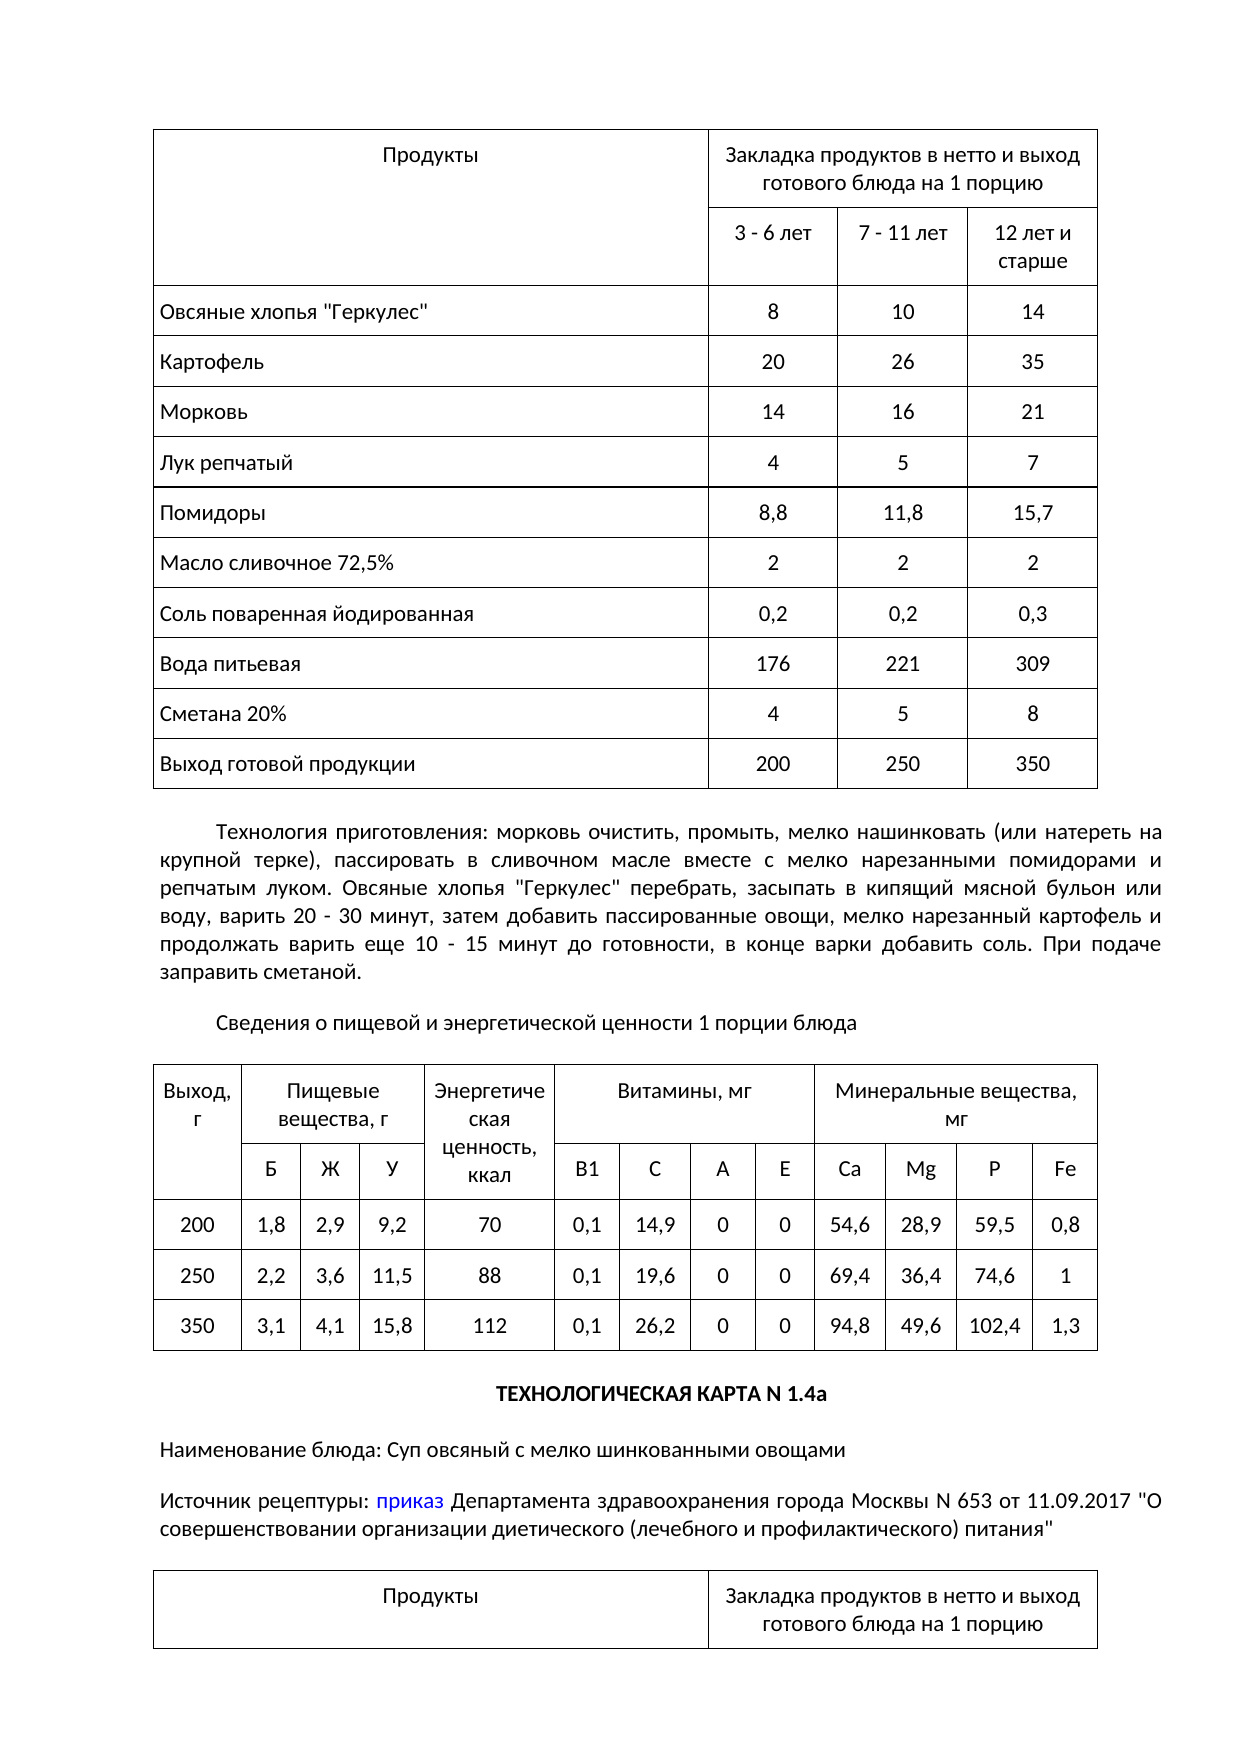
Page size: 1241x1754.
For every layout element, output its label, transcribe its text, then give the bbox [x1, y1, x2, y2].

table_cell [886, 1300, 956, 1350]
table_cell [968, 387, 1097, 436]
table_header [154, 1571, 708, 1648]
text Сведения о пищевой и энергетической ценности 1 порции блюда [159, 1008, 1163, 1036]
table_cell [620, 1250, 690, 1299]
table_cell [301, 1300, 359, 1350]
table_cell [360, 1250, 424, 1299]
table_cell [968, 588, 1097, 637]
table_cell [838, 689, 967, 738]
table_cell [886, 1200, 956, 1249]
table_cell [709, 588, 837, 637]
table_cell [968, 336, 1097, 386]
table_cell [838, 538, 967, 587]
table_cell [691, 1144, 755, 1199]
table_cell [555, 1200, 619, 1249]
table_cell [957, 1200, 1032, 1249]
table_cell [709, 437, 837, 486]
text Наименование блюда: Суп овсяный с мелко шинкованными овощами [159, 1435, 1163, 1463]
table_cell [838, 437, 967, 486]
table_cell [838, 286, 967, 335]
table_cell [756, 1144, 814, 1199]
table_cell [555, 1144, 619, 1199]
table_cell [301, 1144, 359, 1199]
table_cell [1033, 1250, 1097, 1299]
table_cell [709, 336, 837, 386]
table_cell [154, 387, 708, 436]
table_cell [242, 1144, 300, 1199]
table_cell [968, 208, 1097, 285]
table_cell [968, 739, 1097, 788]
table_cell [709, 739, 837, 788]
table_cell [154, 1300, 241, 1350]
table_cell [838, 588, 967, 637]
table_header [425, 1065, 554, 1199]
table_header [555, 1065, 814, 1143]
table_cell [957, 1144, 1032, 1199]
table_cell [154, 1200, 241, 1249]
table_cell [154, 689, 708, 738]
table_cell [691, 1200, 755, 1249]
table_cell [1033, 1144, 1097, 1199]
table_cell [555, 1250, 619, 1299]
text Источник рецептуры: приказ Департамента здравоохранения города Москвы N 653 от 11.09.2017 "О совершенствовании организации диетического (лечебного и профилактического) питания" [159, 1486, 1163, 1542]
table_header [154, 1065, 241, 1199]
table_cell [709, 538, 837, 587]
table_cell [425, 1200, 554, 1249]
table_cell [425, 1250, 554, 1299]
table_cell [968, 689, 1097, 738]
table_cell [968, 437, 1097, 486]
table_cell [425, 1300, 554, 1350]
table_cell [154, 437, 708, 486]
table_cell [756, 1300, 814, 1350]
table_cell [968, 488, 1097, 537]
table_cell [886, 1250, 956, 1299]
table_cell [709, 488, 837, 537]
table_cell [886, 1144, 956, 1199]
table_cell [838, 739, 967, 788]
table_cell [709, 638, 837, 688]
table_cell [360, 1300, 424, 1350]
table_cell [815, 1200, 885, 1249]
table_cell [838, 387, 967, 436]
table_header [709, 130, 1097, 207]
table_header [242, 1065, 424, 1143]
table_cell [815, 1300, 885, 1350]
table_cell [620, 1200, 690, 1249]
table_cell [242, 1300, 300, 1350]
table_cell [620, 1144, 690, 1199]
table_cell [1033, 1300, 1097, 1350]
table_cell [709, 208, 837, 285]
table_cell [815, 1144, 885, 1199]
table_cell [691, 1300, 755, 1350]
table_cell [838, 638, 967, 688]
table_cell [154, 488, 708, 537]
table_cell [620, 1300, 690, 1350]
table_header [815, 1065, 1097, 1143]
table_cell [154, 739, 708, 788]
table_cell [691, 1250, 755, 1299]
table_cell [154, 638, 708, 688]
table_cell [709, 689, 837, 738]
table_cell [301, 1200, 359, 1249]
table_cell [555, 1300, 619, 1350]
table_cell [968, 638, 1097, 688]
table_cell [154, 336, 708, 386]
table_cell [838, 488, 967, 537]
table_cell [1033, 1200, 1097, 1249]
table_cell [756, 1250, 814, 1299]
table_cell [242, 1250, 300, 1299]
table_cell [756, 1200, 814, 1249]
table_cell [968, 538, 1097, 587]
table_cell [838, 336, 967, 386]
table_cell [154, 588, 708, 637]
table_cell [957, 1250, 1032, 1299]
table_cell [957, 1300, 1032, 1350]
title ТЕХНОЛОГИЧЕСКАЯ КАРТА N 1.4а [159, 1379, 1163, 1407]
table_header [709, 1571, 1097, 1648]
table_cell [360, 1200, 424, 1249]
text Технология приготовления: морковь очистить, промыть, мелко нашинковать (или натереть на крупной терке), пассировать в сливочном масле вместе с мелко нарезанными помидорами и репчатым луком. Овсяные хлопья "Геркулес" перебрать, засыпать в кипящий мясной бульон или воду, варить 20 - 30 минут, затем добавить пассированные овощи, мелко нарезанный картофель и продолжать варить еще 10 - 15 минут до готовности, в конце варки добавить соль. При подаче заправить сметаной. [159, 817, 1163, 985]
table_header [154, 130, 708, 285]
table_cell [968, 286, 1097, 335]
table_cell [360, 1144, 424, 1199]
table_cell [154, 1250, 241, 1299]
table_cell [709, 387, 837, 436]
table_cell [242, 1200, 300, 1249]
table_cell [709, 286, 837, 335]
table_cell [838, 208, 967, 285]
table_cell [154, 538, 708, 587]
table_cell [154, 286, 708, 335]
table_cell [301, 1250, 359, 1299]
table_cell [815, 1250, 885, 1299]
